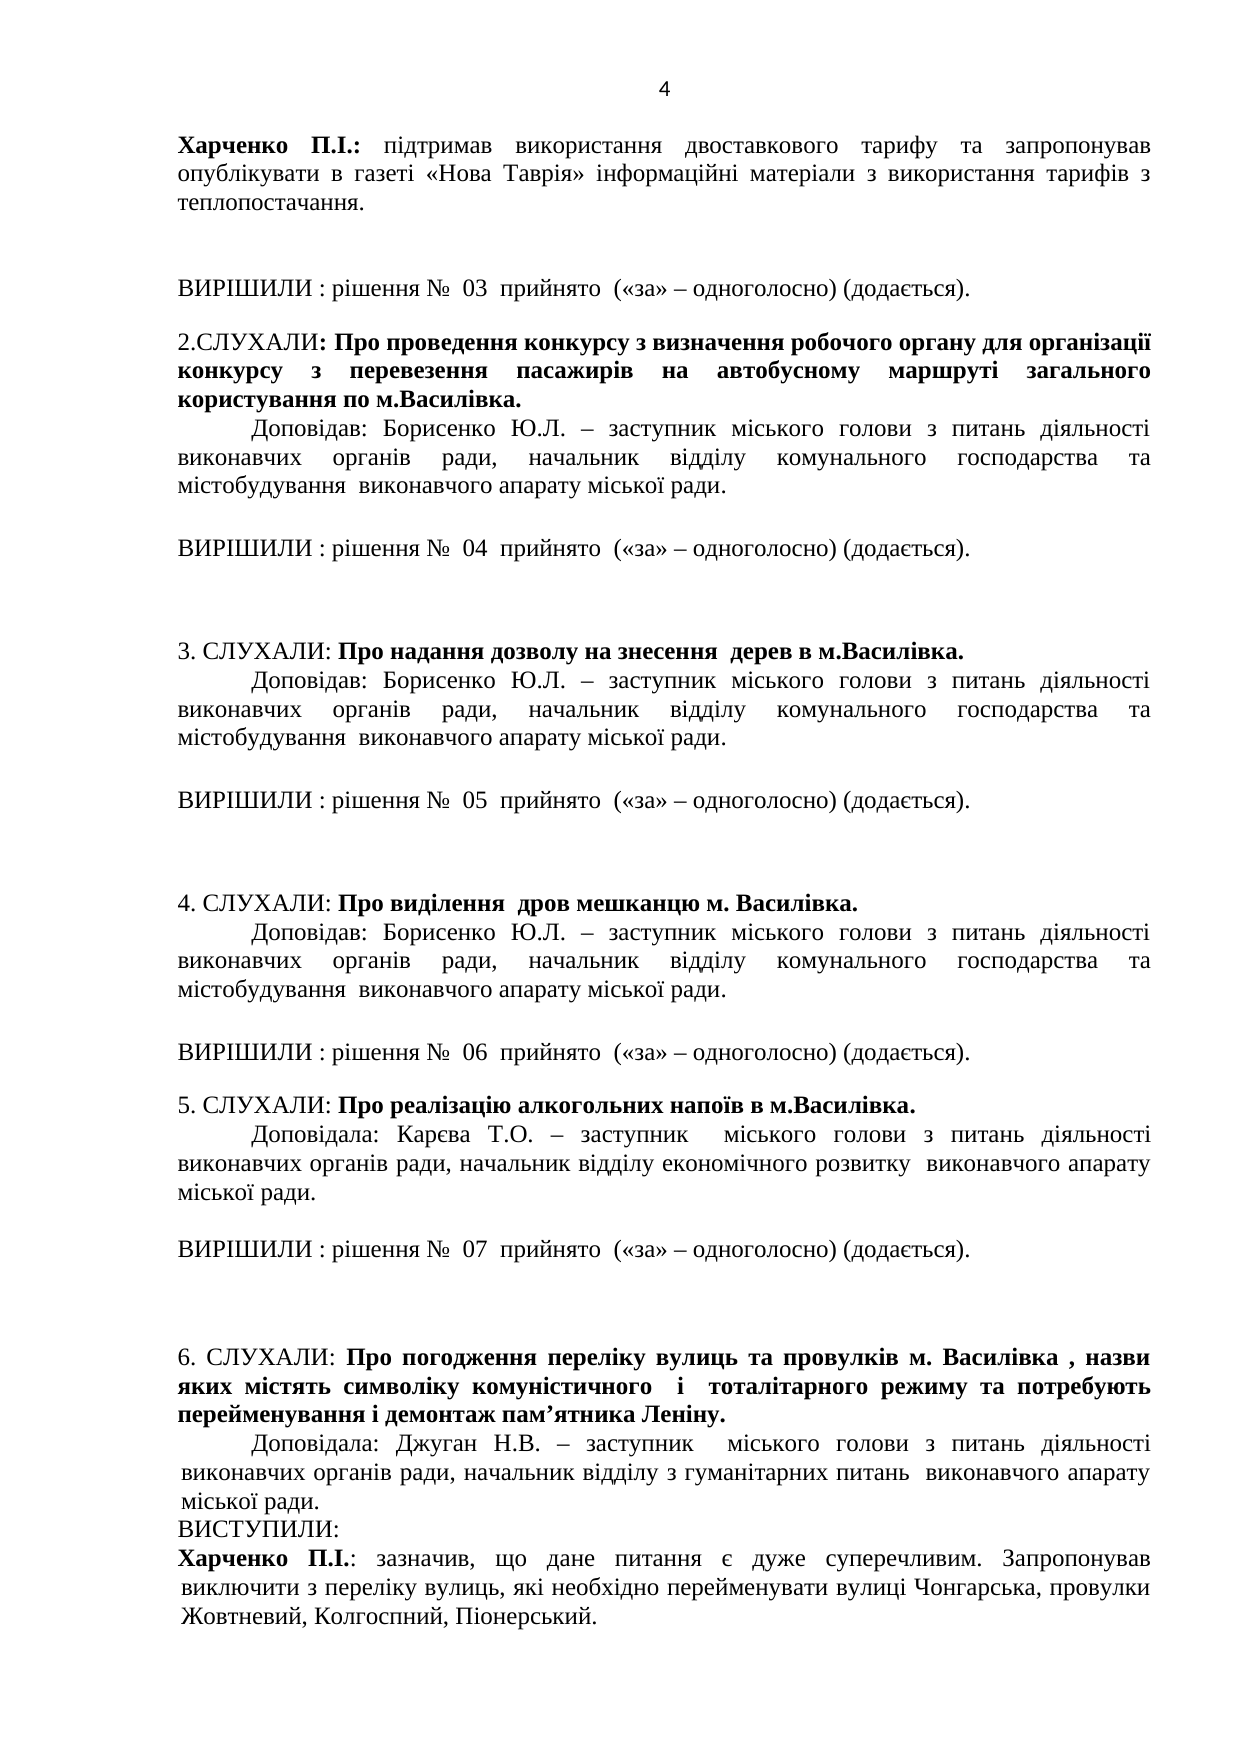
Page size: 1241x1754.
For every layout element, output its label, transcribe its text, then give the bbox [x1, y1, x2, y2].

text ВИРІШИЛИ : рішення № 04 прийнято («за» – одноголосно) (додається). [177, 533, 1152, 561]
text Доповідав: Борисенко Ю.Л. – заступник міського голови з питань діяльності виконавчих органів ради, начальник відділу комунального господарства та містобудування виконавчого апарату міської ради. [177, 665, 1152, 751]
text ВИСТУПИЛИ: [177, 1514, 1152, 1543]
text ВИРІШИЛИ : рішення № 07 прийнято («за» – одноголосно) (додається). [177, 1234, 1152, 1263]
text ВИРІШИЛИ : рішення № 06 прийнято («за» – одноголосно) (додається). [177, 1037, 1152, 1065]
text Харченко П.І.: підтримав використання двоставкового тарифу та запропонував опублікувати в газеті «Нова Таврія» інформаційні матеріали з використання тарифів з теплопостачання. [177, 130, 1152, 216]
text 4. СЛУХАЛИ: Про виділення дров мешканцю м. Василівка. [177, 888, 1152, 917]
text Доповідав: Борисенко Ю.Л. – заступник міського голови з питань діяльності виконавчих органів ради, начальник відділу комунального господарства та містобудування виконавчого апарату міської ради. [177, 917, 1152, 1003]
text ВИРІШИЛИ : рішення № 03 прийнято («за» – одноголосно) (додається). [177, 273, 1152, 302]
text ВИРІШИЛИ : рішення № 05 прийнято («за» – одноголосно) (додається). [177, 785, 1152, 813]
text Доповідав: Борисенко Ю.Л. – заступник міського голови з питань діяльності виконавчих органів ради, начальник відділу комунального господарства та містобудування виконавчого апарату міської ради. [177, 413, 1152, 499]
text Харченко П.І.: зазначив, що дане питання є дуже суперечливим. Запропонував виключити з переліку вулиць, які необхідно перейменувати вулиці Чонгарська, провулки Жовтневий, Колгоспний, Піонерський. [177, 1543, 1152, 1629]
text 3. СЛУХАЛИ: Про надання дозволу на знесення дерев в м.Василівка. [177, 636, 1152, 665]
text 2.СЛУХАЛИ: Про проведення конкурсу з визначення робочого органу для організації конкурсу з перевезення пасажирів на автобусному маршруті загального користування по м.Василівка. [177, 327, 1152, 413]
text 5. СЛУХАЛИ: Про реалізацію алкогольних напоїв в м.Василівка. [177, 1091, 1152, 1119]
text Доповідала: Карєва Т.О. – заступник міського голови з питань діяльності виконавчих органів ради, начальник відділу економічного розвитку виконавчого апарату міської ради. [177, 1119, 1152, 1206]
text 6. СЛУХАЛИ: Про погодження переліку вулиць та провулків м. Василівка , назви яких містять символіку комуністичного і тоталітарного режиму та потребують перейменування і демонтаж пам’ятника Леніну. [177, 1342, 1152, 1428]
